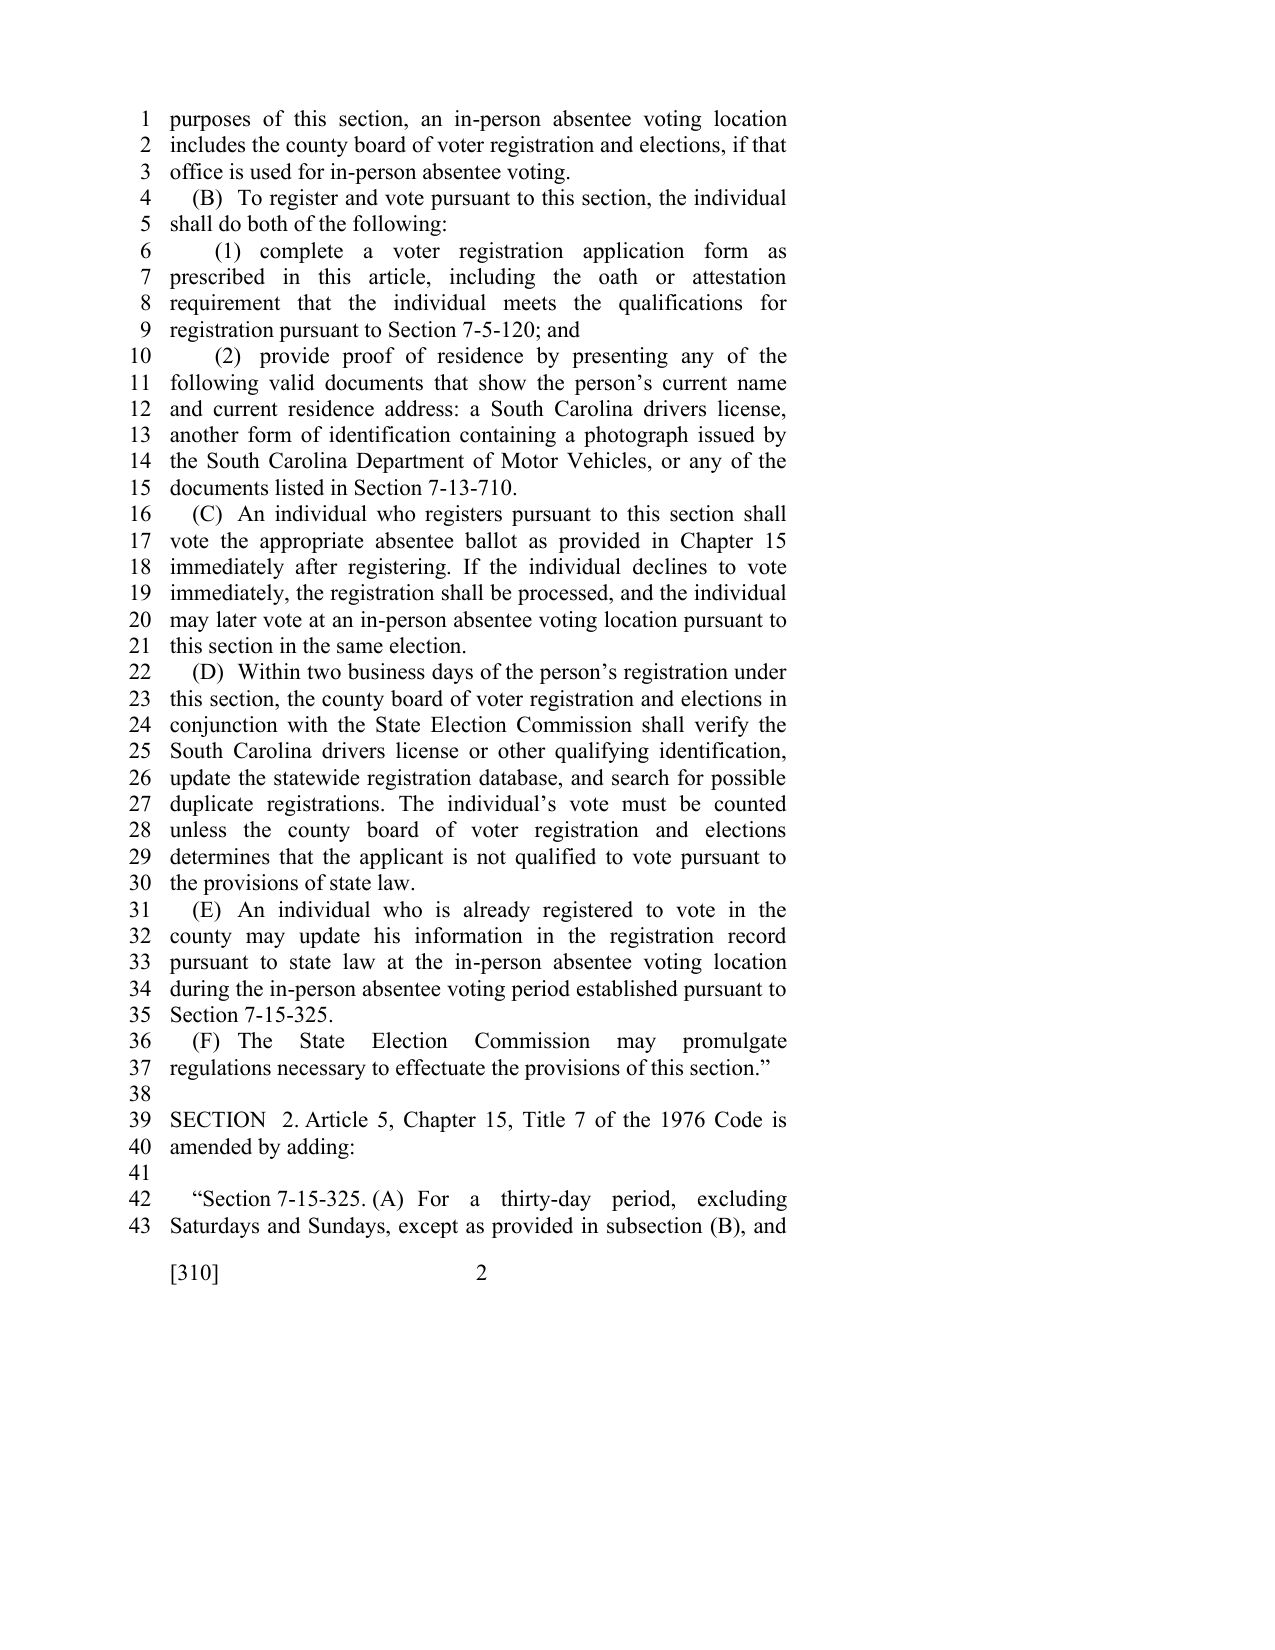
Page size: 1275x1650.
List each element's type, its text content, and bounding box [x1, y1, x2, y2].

text (1) complete a voter registration application form as prescribed in this article, including the oath or attestation requirement that the individual meets the qualifications for registration pursuant to Section 7-5-120; and [169, 237, 787, 342]
text (E) An individual who is already registered to vote in the county may update his information in the registration record pursuant to state law at the in-person absentee voting location during the in-person absentee voting period established pursuant to Section 7-15-325. [169, 896, 787, 1027]
text SECTION 2. Article 5, Chapter 15, Title 7 of the 1976 Code is amended by adding: [169, 1106, 787, 1159]
text (C) An individual who registers pursuant to this section shall vote the appropriate absentee ballot as provided in Chapter 15 immediately after registering. If the individual declines to vote immediately, the registration shall be processed, and the individual may later vote at an in-person absentee voting location pursuant to this section in the same election. [169, 500, 787, 658]
text (F) The State Election Commission may promulgate regulations necessary to effectuate the provisions of this section.” [169, 1027, 787, 1080]
text (B) To register and vote pursuant to this section, the individual shall do both of the following: [169, 184, 787, 237]
text (D) Within two business days of the person’s registration under this section, the county board of voter registration and elections in conjunction with the State Election Commission shall verify the South Carolina drivers license or other qualifying identification, update the statewide registration database, and search for possible duplicate registrations. The individual’s vote must be counted unless the county board of voter registration and elections determines that the applicant is not qualified to vote pursuant to the provisions of state law. [169, 658, 787, 896]
text (2) provide proof of residence by presenting any of the following valid documents that show the person’s current name and current residence address: a South Carolina drivers license, another form of identification containing a photograph issued by the South Carolina Department of Motor Vehicles, or any of the documents listed in Section 7-13-710. [169, 342, 787, 500]
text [169, 105, 787, 184]
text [169, 1186, 787, 1238]
